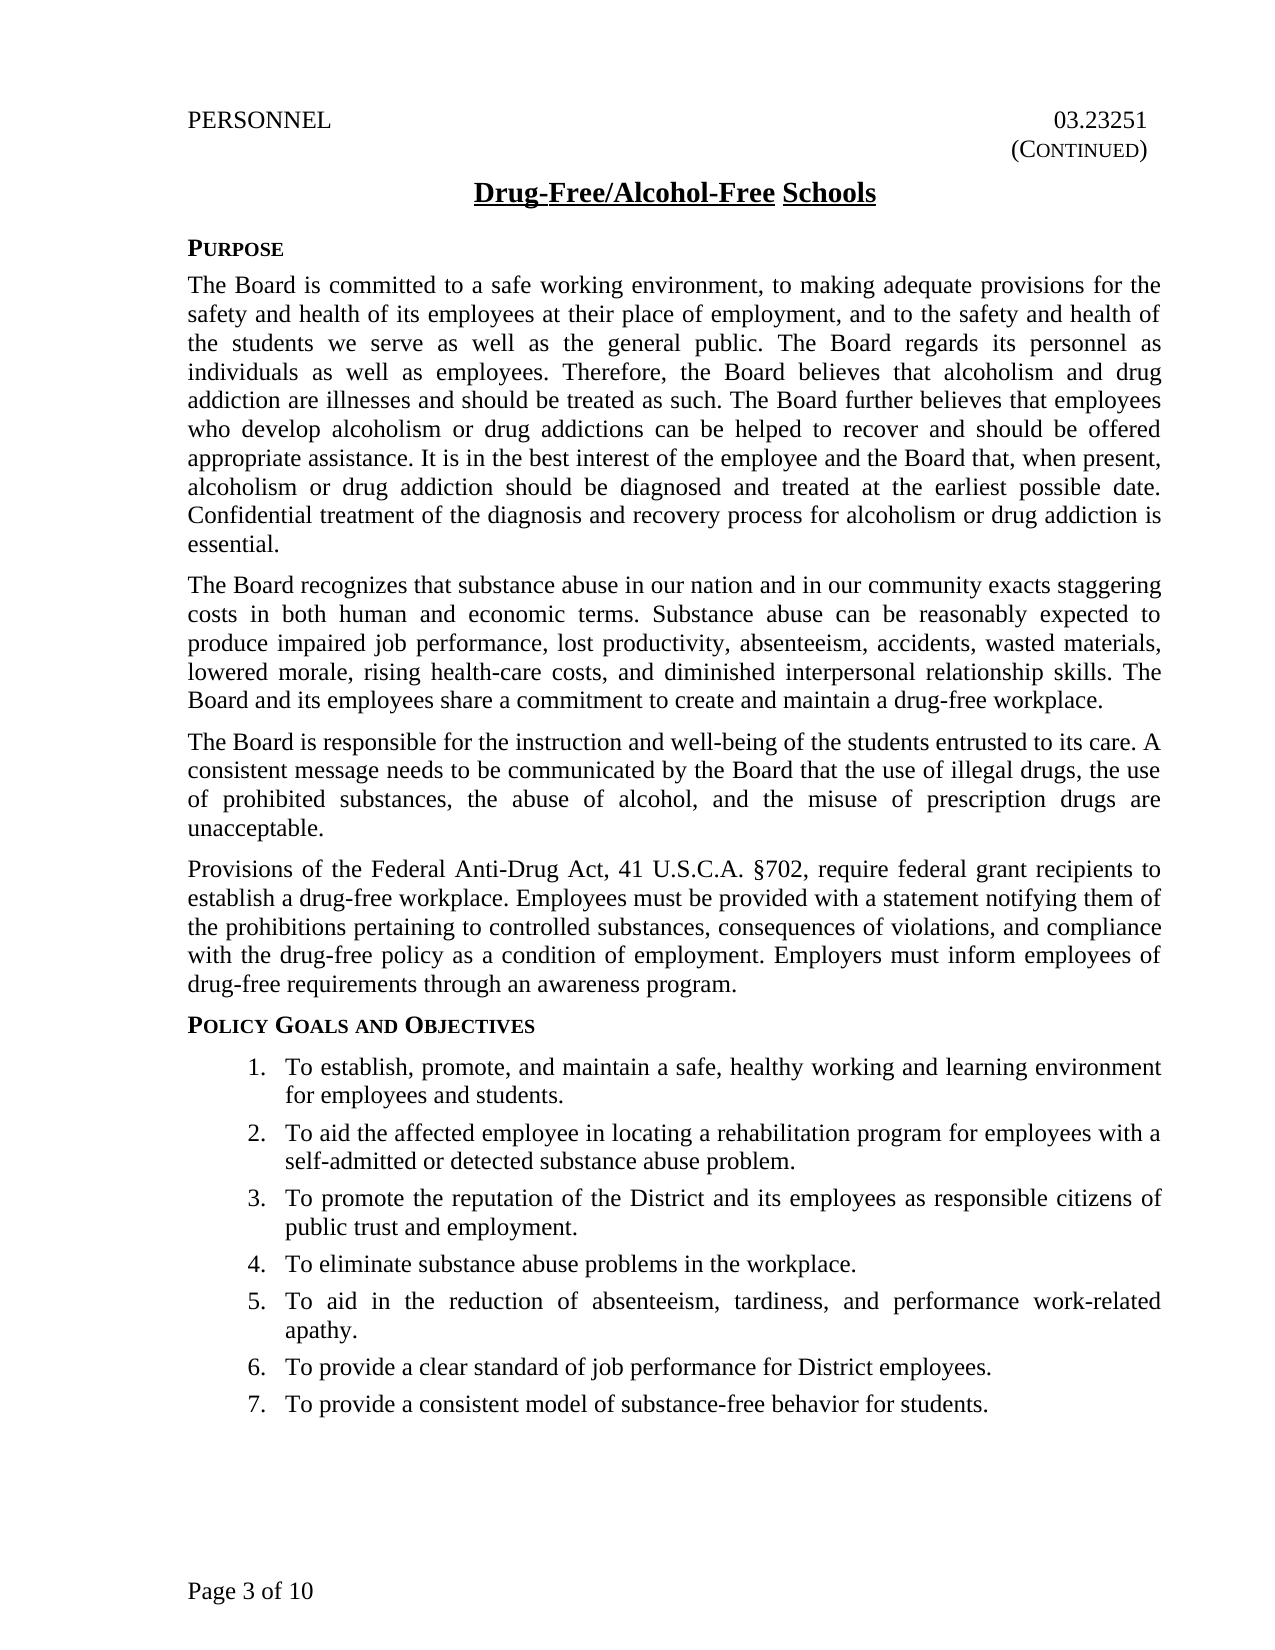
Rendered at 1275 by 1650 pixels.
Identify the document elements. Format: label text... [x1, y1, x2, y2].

text The Board is responsible for the instruction and well-being of the students entrusted to its care. A consistent message needs to be communicated by the Board that the use of illegal drugs, the use of prohibited substances, the abuse of alcohol, and the misuse of prescription drugs are unacceptable. [187, 727, 1162, 842]
list To aid the affected employee in locating a rehabilitation program for employees with a self-admitted or detected substance abuse problem. [247, 1118, 1162, 1175]
subtitle PERSONNEL 03.23251 [187, 105, 1162, 134]
title Drug-Free/Alcohol-Free Schools [187, 175, 1162, 208]
list To provide a clear standard of job performance for District employees. [247, 1352, 1162, 1381]
list To eliminate substance abuse problems in the workplace. [247, 1249, 1162, 1278]
list To promote the reputation of the District and its employees as responsible citizens of public trust and employment. [247, 1183, 1162, 1241]
subtitle (Continued) [187, 134, 1162, 162]
text The Board recognizes that substance abuse in our nation and in our community exacts staggering costs in both human and economic terms. Substance abuse can be reasonably expected to produce impaired job performance, lost productivity, absenteeism, accidents, wasted materials, lowered morale, rising health-care costs, and diminished interpersonal relationship skills. The Board and its employees share a commitment to create and maintain a drug-free workplace. [187, 571, 1162, 714]
text Provisions of the Federal Anti-Drug Act, 41 U.S.C.A. §702, require federal grant recipients to establish a drug-free workplace. Employees must be provided with a statement notifying them of the prohibitions pertaining to controlled substances, consequences of violations, and compliance with the drug-free policy as a condition of employment. Employers must inform employees of drug-free requirements through an awareness program. [187, 854, 1162, 998]
list To provide a consistent model of substance-free behavior for students. [247, 1389, 1162, 1418]
text The Board is committed to a safe working environment, to making adequate provisions for the safety and health of its employees at their place of employment, and to the safety and health of the students we serve as well as the general public. The Board regards its personnel as individuals as well as employees. Therefore, the Board believes that alcoholism and drug addiction are illnesses and should be treated as such. The Board further believes that employees who develop alcoholism or drug addictions can be helped to recover and should be offered appropriate assistance. It is in the best interest of the employee and the Board that, when present, alcoholism or drug addiction should be diagnosed and treated at the earliest possible date. Confidential treatment of the diagnosis and recovery process for alcoholism or drug addiction is essential. [187, 271, 1162, 558]
list To aid in the reduction of absenteeism, tardiness, and performance work-related apathy. [247, 1286, 1162, 1344]
subtitle Purpose [187, 233, 1162, 262]
list To establish, promote, and maintain a safe, healthy working and learning environment for employees and students. [247, 1052, 1162, 1109]
subtitle Policy Goals and Objectives [187, 1011, 1162, 1039]
